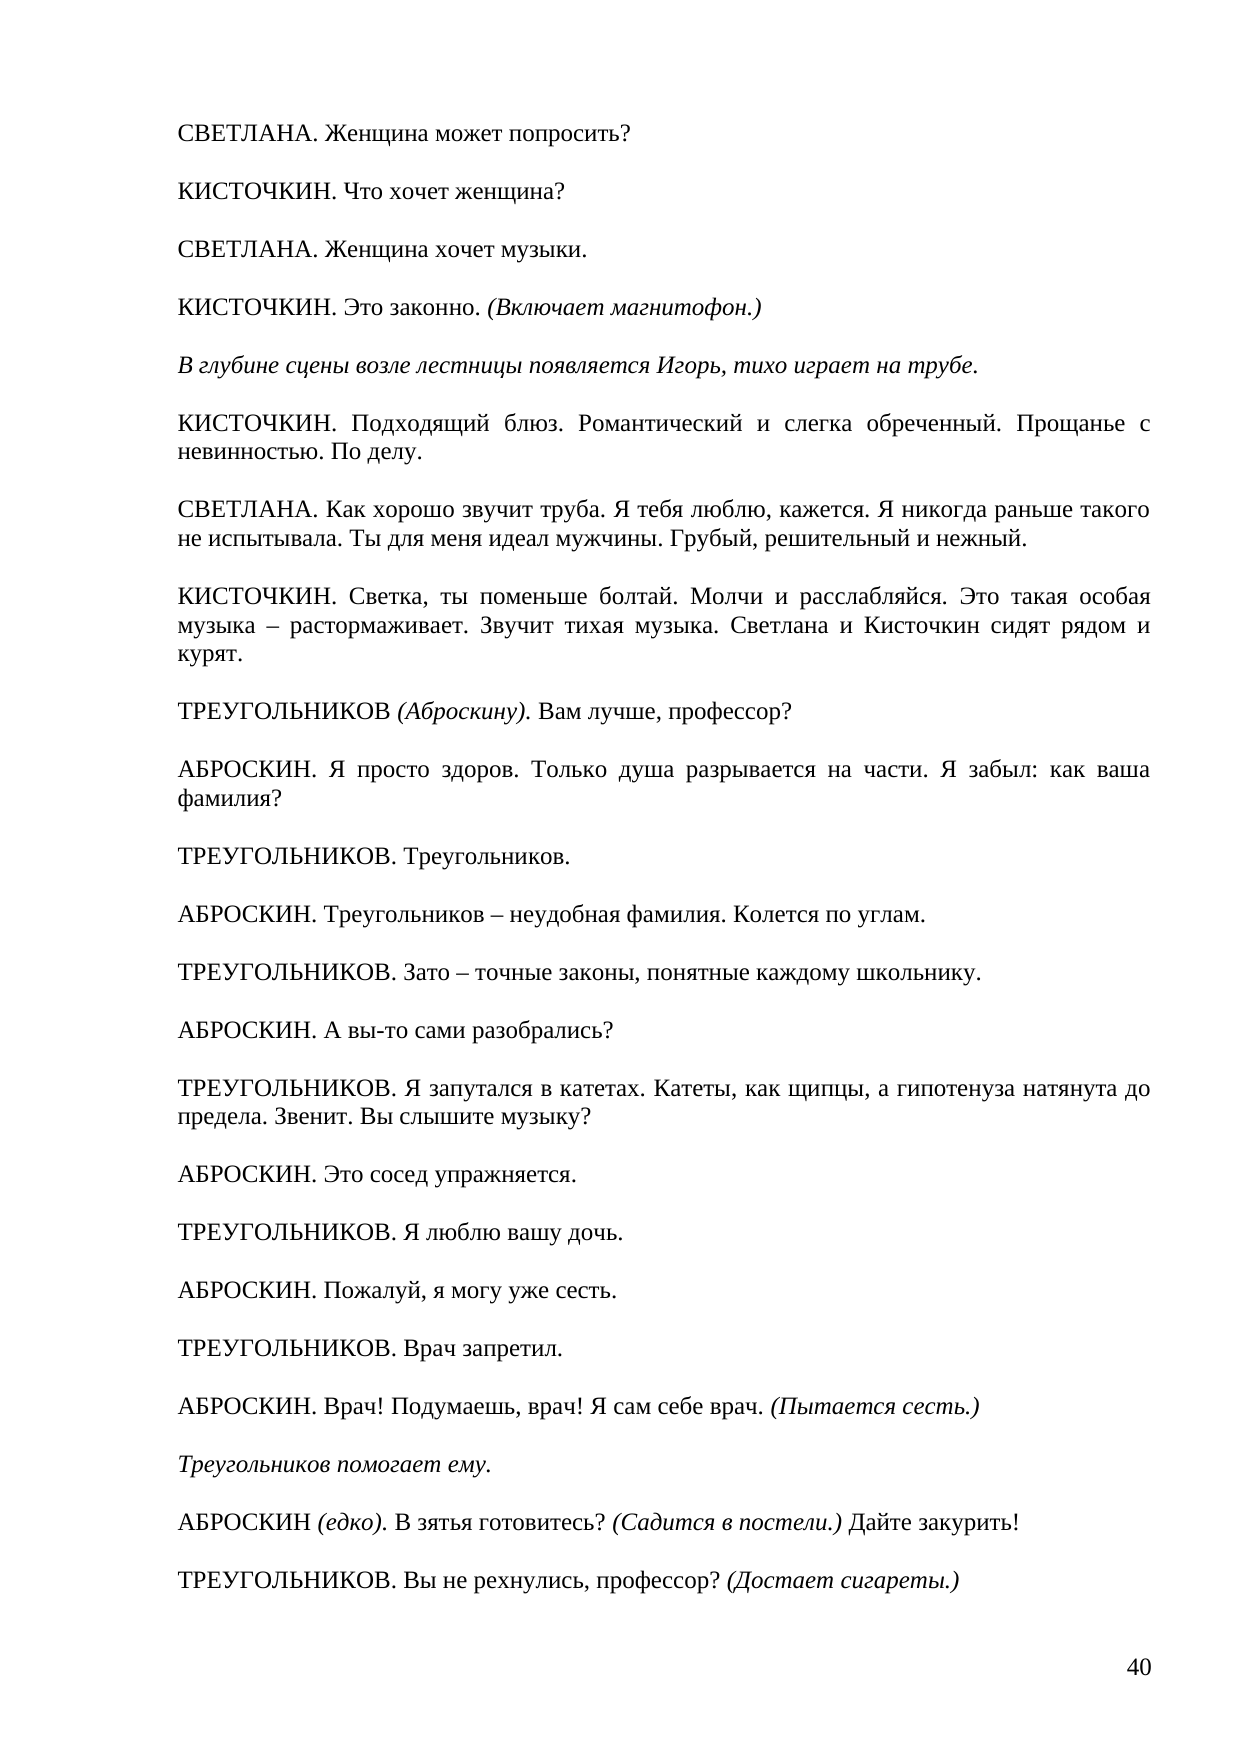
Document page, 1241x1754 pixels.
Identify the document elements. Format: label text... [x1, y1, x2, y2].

text АБРОСКИН. А вы-то сами разобрались? [177, 1015, 1152, 1043]
text ТРЕУГОЛЬНИКОВ. Вы не рехнулись, профессор? (Достает сигареты.) [177, 1565, 1152, 1593]
text АБРОСКИН (едко). В зятья готовитесь? (Садится в постели.) Дайте закурить! [177, 1507, 1152, 1536]
text ТРЕУГОЛЬНИКОВ. Врач запретил. [177, 1333, 1152, 1362]
text ТРЕУГОЛЬНИКОВ. Я запутался в катетах. Катеты, как щипцы, а гипотенуза натянута до предела. Звенит. Вы слышите музыку? [177, 1073, 1152, 1130]
text КИСТОЧКИН. Подходящий блюз. Романтический и слегка обреченный. Прощанье с невинностью. По делу. [177, 408, 1152, 465]
text КИСТОЧКИН. Что хочет женщина? [177, 176, 1152, 205]
text СВЕТЛАНА. Женщина может попросить? [177, 118, 1152, 147]
text ТРЕУГОЛЬНИКОВ. Треугольников. [177, 841, 1152, 870]
text АБРОСКИН. Я просто здоров. Только душа разрывается на части. Я забыл: как ваша фамилия? [177, 754, 1152, 812]
text В глубине сцены возле лестницы появляется Игорь, тихо играет на трубе. [177, 350, 1152, 378]
text КИСТОЧКИН. Светка, ты поменьше болтай. Молчи и расслабляйся. Это такая особая музыка – растормаживает. Звучит тихая музыка. Светлана и Кисточкин сидят рядом и курят. [177, 581, 1152, 667]
text СВЕТЛАНА. Как хорошо звучит труба. Я тебя люблю, кажется. Я никогда раньше такого не испытывала. Ты для меня идеал мужчины. Грубый, решительный и нежный. [177, 494, 1152, 552]
text ТРЕУГОЛЬНИКОВ (Аброскину). Вам лучше, профессор? [177, 696, 1152, 725]
text ТРЕУГОЛЬНИКОВ. Зато – точные законы, понятные каждому школьнику. [177, 957, 1152, 986]
text КИСТОЧКИН. Это законно. (Включает магнитофон.) [177, 292, 1152, 321]
text Треугольников помогает ему. [177, 1449, 1152, 1478]
text ТРЕУГОЛЬНИКОВ. Я люблю вашу дочь. [177, 1217, 1152, 1246]
text СВЕТЛАНА. Женщина хочет музыки. [177, 234, 1152, 263]
text АБРОСКИН. Пожалуй, я могу уже сесть. [177, 1275, 1152, 1304]
text АБРОСКИН. Врач! Подумаешь, врач! Я сам себе врач. (Пытается сесть.) [177, 1391, 1152, 1420]
text АБРОСКИН. Треугольников – неудобная фамилия. Колется по углам. [177, 899, 1152, 928]
text АБРОСКИН. Это сосед упражняется. [177, 1159, 1152, 1188]
